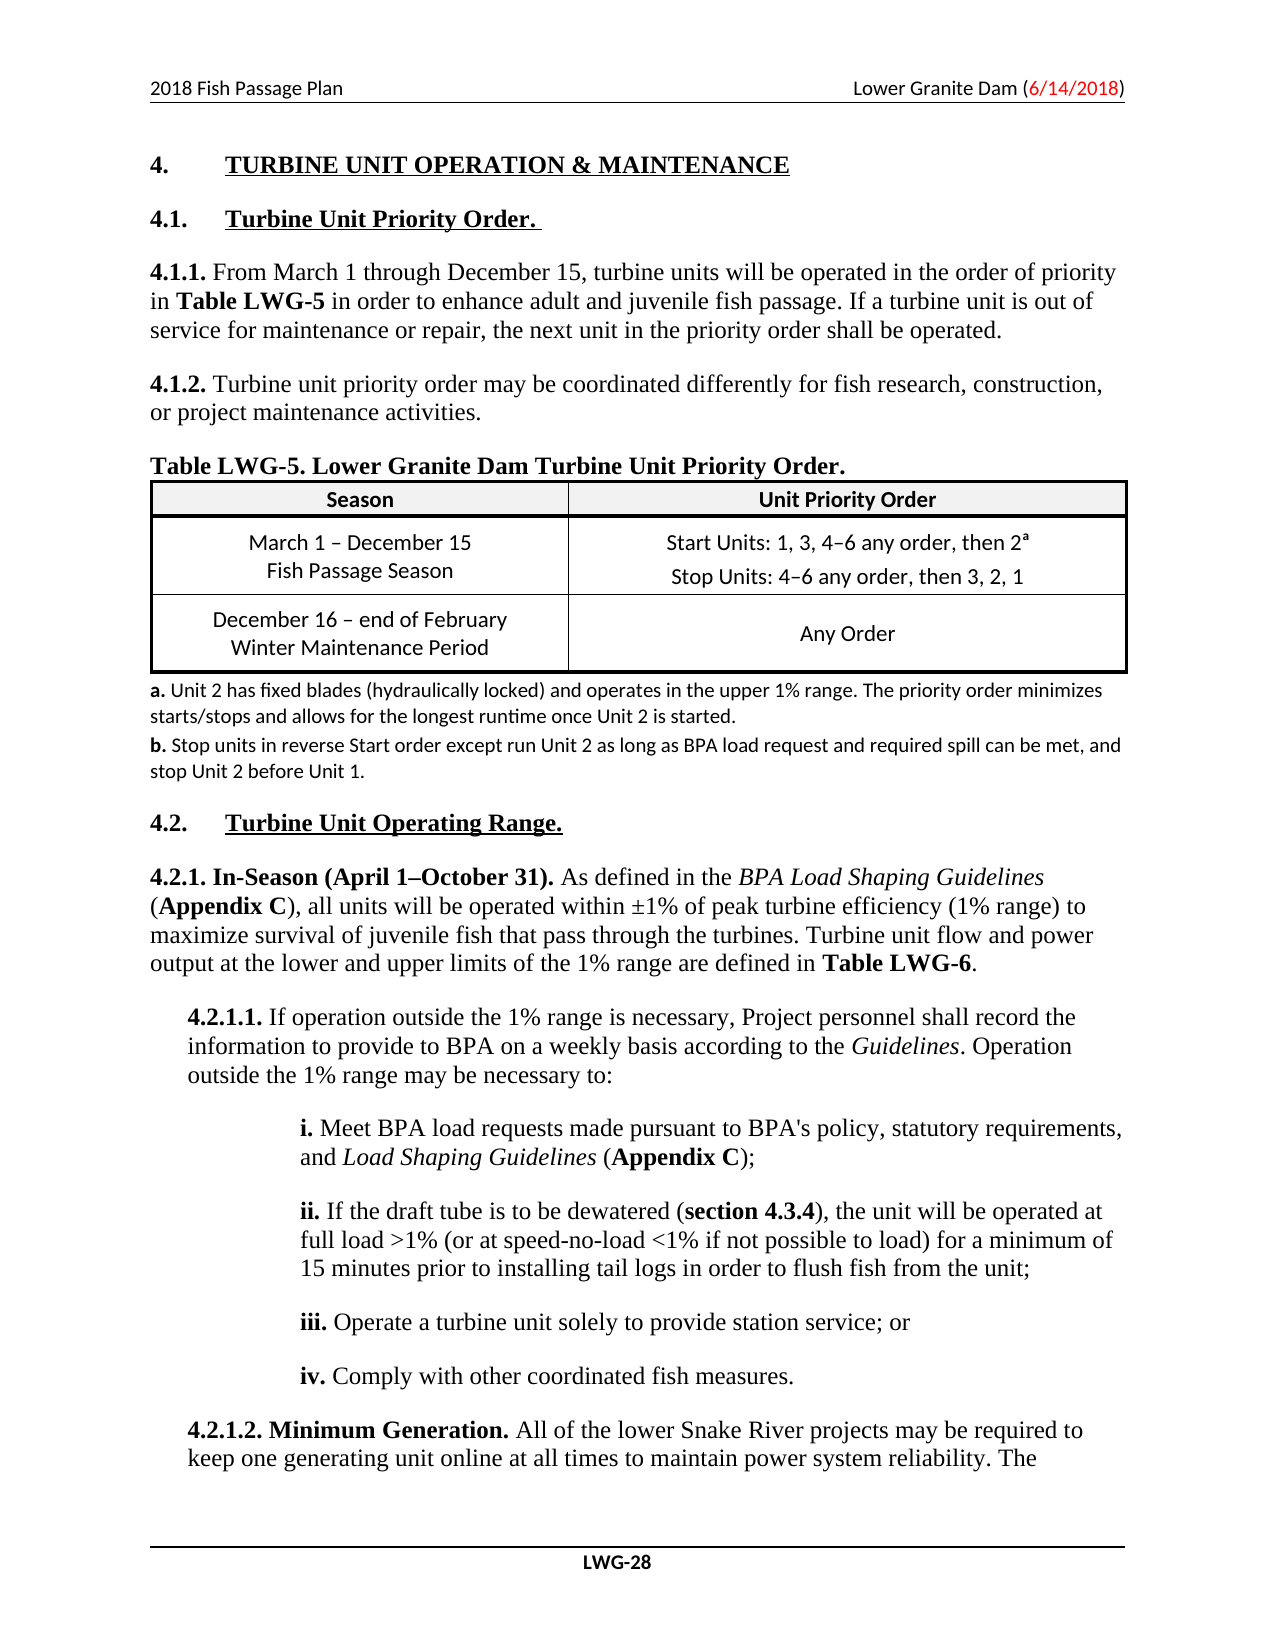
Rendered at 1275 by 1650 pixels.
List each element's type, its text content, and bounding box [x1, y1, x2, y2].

text Turbine Unit Operating Range. [150, 808, 1125, 837]
list From March 1 through December 15, turbine units will be operated in the order of priority in Table LWG-5 in order to enhance adult and juvenile fish passage. If a turbine unit is out of service for maintenance or repair, the next unit in the priority order shall be operated. [150, 257, 1125, 344]
list Operate a turbine unit solely to provide station service; or [300, 1307, 1125, 1336]
table_cell March 1 – December 15 Fish Passage Season [153, 518, 568, 594]
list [187, 1415, 1125, 1472]
text TURBINE UNIT OPERATION & MAINTENANCE [150, 150, 1125, 179]
table_cell December 16 – end of February Winter Maintenance Period [153, 595, 568, 670]
table_header Unit Priority Order [569, 483, 1125, 514]
list Meet BPA load requests made pursuant to BPA's policy, statutory requirements, and Load Shaping Guidelines (Appendix C); [300, 1113, 1125, 1171]
text Turbine Unit Priority Order. [150, 204, 1125, 232]
table_cell Start Units: 1, 3, 4–6 any order, then 2a Stop Units: 4–6 any order, then 3, 2, 1 [569, 518, 1125, 594]
text b. Stop units in reverse Start order except run Unit 2 as long as BPA load request and required spill can be met, and stop Unit 2 before Unit 1. [150, 733, 1125, 783]
list If the draft tube is to be dewatered (section 4.3.4), the unit will be operated at full load >1% (or at speed-no-load <1% if not possible to load) for a minimum of 15 minutes prior to installing tail logs in order to flush fish from the unit; [300, 1196, 1125, 1282]
text Table LWG-5. Lower Granite Dam Turbine Unit Priority Order. [150, 451, 1125, 480]
text In-Season (April 1–October 31). As defined in the BPA Load Shaping Guidelines (Appendix C), all units will be operated within ±1% of peak turbine efficiency (1% range) to maximize survival of juvenile fish that pass through the turbines. Turbine unit flow and power output at the lower and upper limits of the 1% range are defined in Table LWG-6. [150, 862, 1125, 977]
list Turbine unit priority order may be coordinated differently for fish research, construction, or project maintenance activities. [150, 369, 1125, 426]
table_cell Any Order [569, 595, 1125, 670]
list If operation outside the 1% range is necessary, Project personnel shall record the information to provide to BPA on a weekly basis according to the Guidelines. Operation outside the 1% range may be necessary to: [187, 1002, 1125, 1088]
list Comply with other coordinated fish measures. [300, 1361, 1125, 1390]
text a. Unit 2 has fixed blades (hydraulically locked) and operates in the upper 1% range. The priority order minimizes starts/stops and allows for the longest runtime once Unit 2 is started. [150, 678, 1125, 728]
table_header Season [153, 483, 568, 514]
